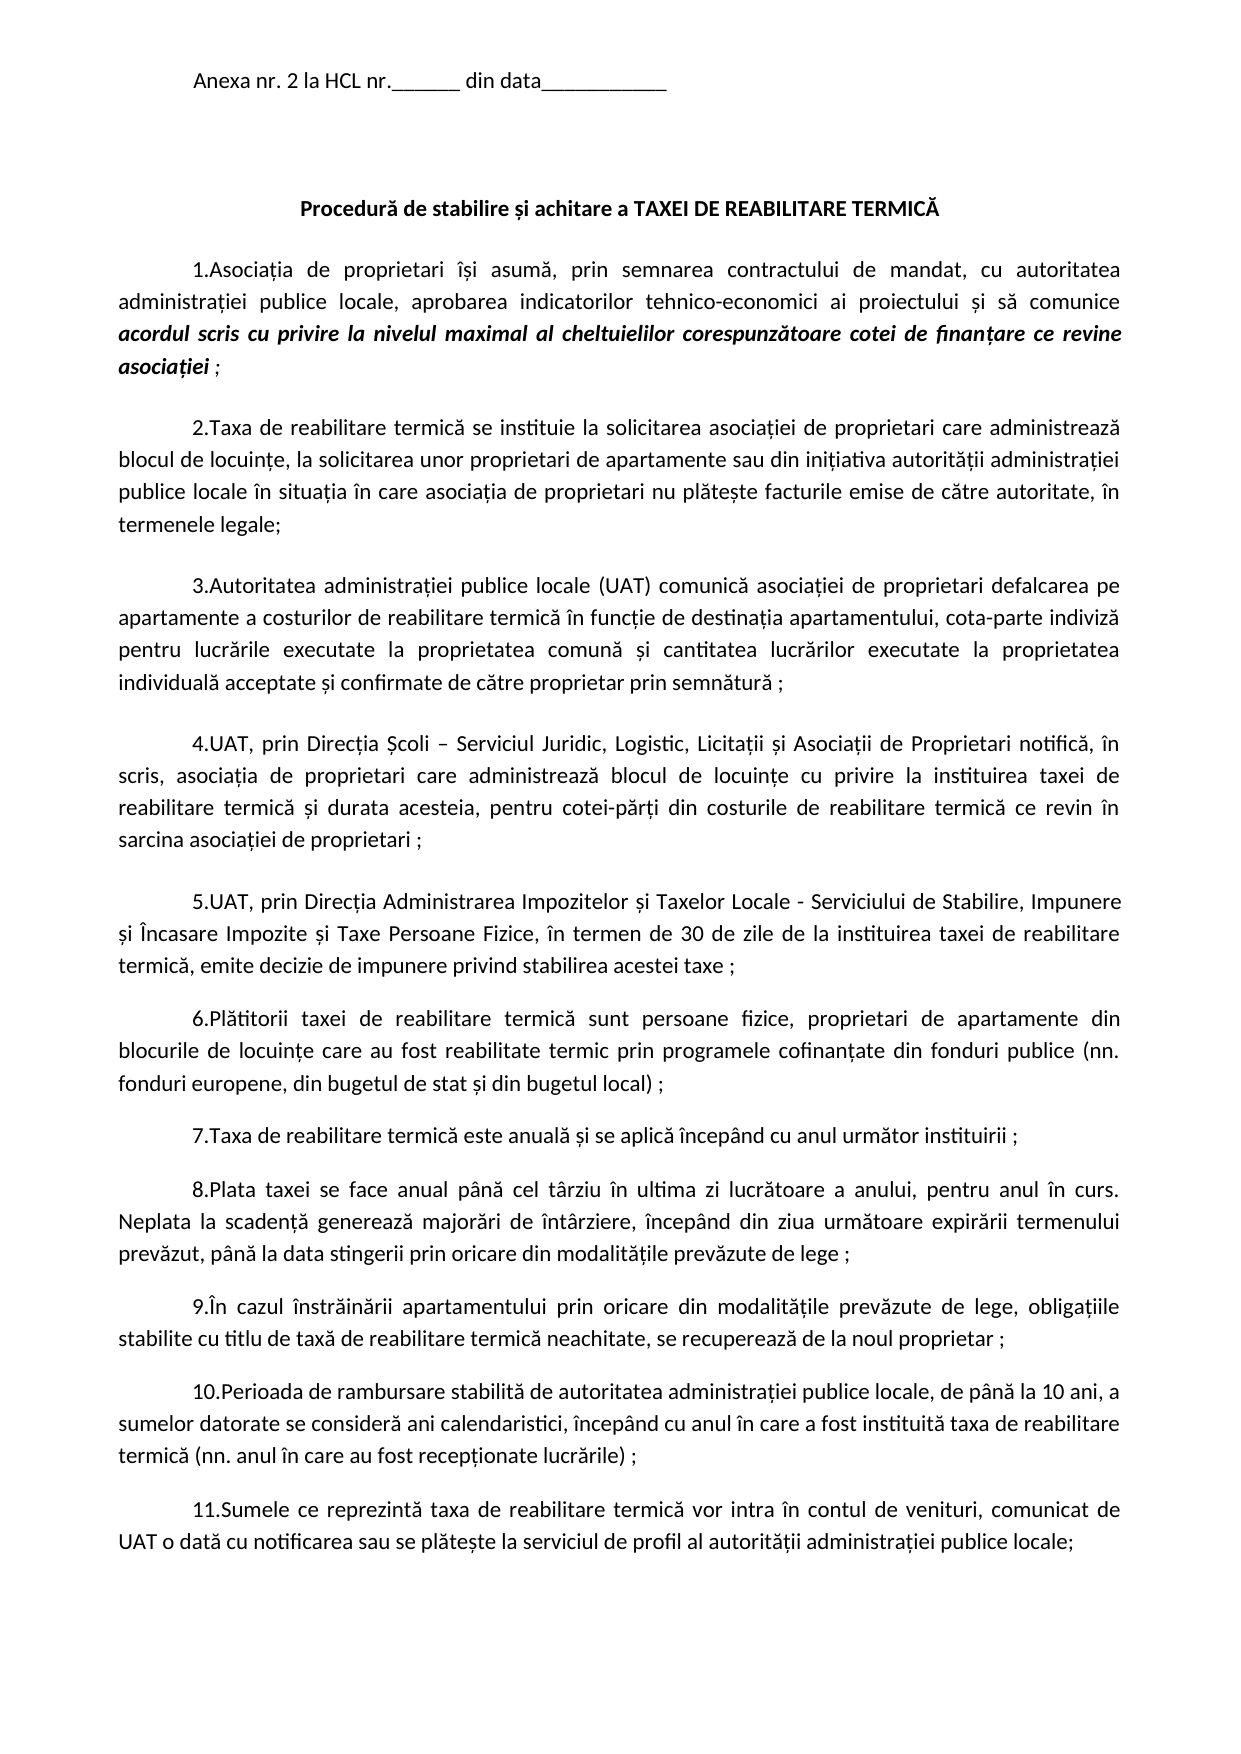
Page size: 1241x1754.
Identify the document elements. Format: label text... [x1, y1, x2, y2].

text 4.UAT, prin Direcţia Şcoli – Serviciul Juridic, Logistic, Licitaţii şi Asociaţii de Proprietari notifică, în scris, asociaţia de proprietari care administrează blocul de locuinţe cu privire la instituirea taxei de reabilitare termică şi durata acesteia, pentru cotei-părţi din costurile de reabilitare termică ce revin în sarcina asociaţiei de proprietari ; [118, 729, 1122, 853]
text 5.UAT, prin Direcţia Administrarea Impozitelor și Taxelor Locale - Serviciului de Stabilire, Impunere şi Încasare Impozite şi Taxe Persoane Fizice, în termen de 30 de zile de la instituirea taxei de reabilitare termică, emite decizie de impunere privind stabilirea acestei taxe ; [118, 887, 1122, 979]
text 7.Taxa de reabilitare termică este anuală şi se aplică începând cu anul următor instituirii ; [118, 1122, 1122, 1150]
text 9.În cazul înstrăinării apartamentului prin oricare din modalităţile prevăzute de lege, obligaţiile stabilite cu titlu de taxă de reabilitare termică neachitate, se recuperează de la noul proprietar ; [118, 1292, 1122, 1352]
text Anexa nr. 2 la HCL nr.______ din data___________ [118, 67, 1122, 94]
text 11.Sumele ce reprezintă taxa de reabilitare termică vor intra în contul de venituri, comunicat de UAT o dată cu notificarea sau se plăteşte la serviciul de profil al autorităţii administraţiei publice locale; [118, 1495, 1122, 1555]
text Procedură de stabilire şi achitare a TAXEI DE REABILITARE TERMICĂ [118, 194, 1122, 222]
text 3.Autoritatea administraţiei publice locale (UAT) comunică asociaţiei de proprietari defalcarea pe apartamente a costurilor de reabilitare termică în funcţie de destinaţia apartamentului, cota-parte indiviză pentru lucrările executate la proprietatea comună şi cantitatea lucrărilor executate la proprietatea individuală acceptate şi confirmate de către proprietar prin semnătură ; [118, 571, 1122, 696]
text 10.Perioada de rambursare stabilită de autoritatea administraţiei publice locale, de până la 10 ani, a sumelor datorate se consideră ani calendaristici, începând cu anul în care a fost instituită taxa de reabilitare termică (nn. anul în care au fost recepţionate lucrările) ; [118, 1377, 1122, 1470]
text 1.Asociaţia de proprietari îşi asumă, prin semnarea contractului de mandat, cu autoritatea administraţiei publice locale, aprobarea indicatorilor tehnico-economici ai proiectului şi să comunice acordul scris cu privire la nivelul maximal al cheltuielilor corespunzătoare cotei de finanţare ce revine asociaţiei ; [118, 255, 1122, 380]
text 8.Plata taxei se face anual până cel târziu în ultima zi lucrătoare a anului, pentru anul în curs. Neplata la scadenţă generează majorări de întârziere, începând din ziua următoare expirării termenului prevăzut, până la data stingerii prin oricare din modalităţile prevăzute de lege ; [118, 1175, 1122, 1267]
text 2.Taxa de reabilitare termică se instituie la solicitarea asociaţiei de proprietari care administrează blocul de locuinţe, la solicitarea unor proprietari de apartamente sau din iniţiativa autorităţii administraţiei publice locale în situaţia în care asociaţia de proprietari nu plăteşte facturile emise de către autoritate, în termenele legale; [118, 413, 1122, 538]
text 6.Plătitorii taxei de reabilitare termică sunt persoane fizice, proprietari de apartamente din blocurile de locuinţe care au fost reabilitate termic prin programele cofinanţate din fonduri publice (nn. fonduri europene, din bugetul de stat şi din bugetul local) ; [118, 1004, 1122, 1097]
